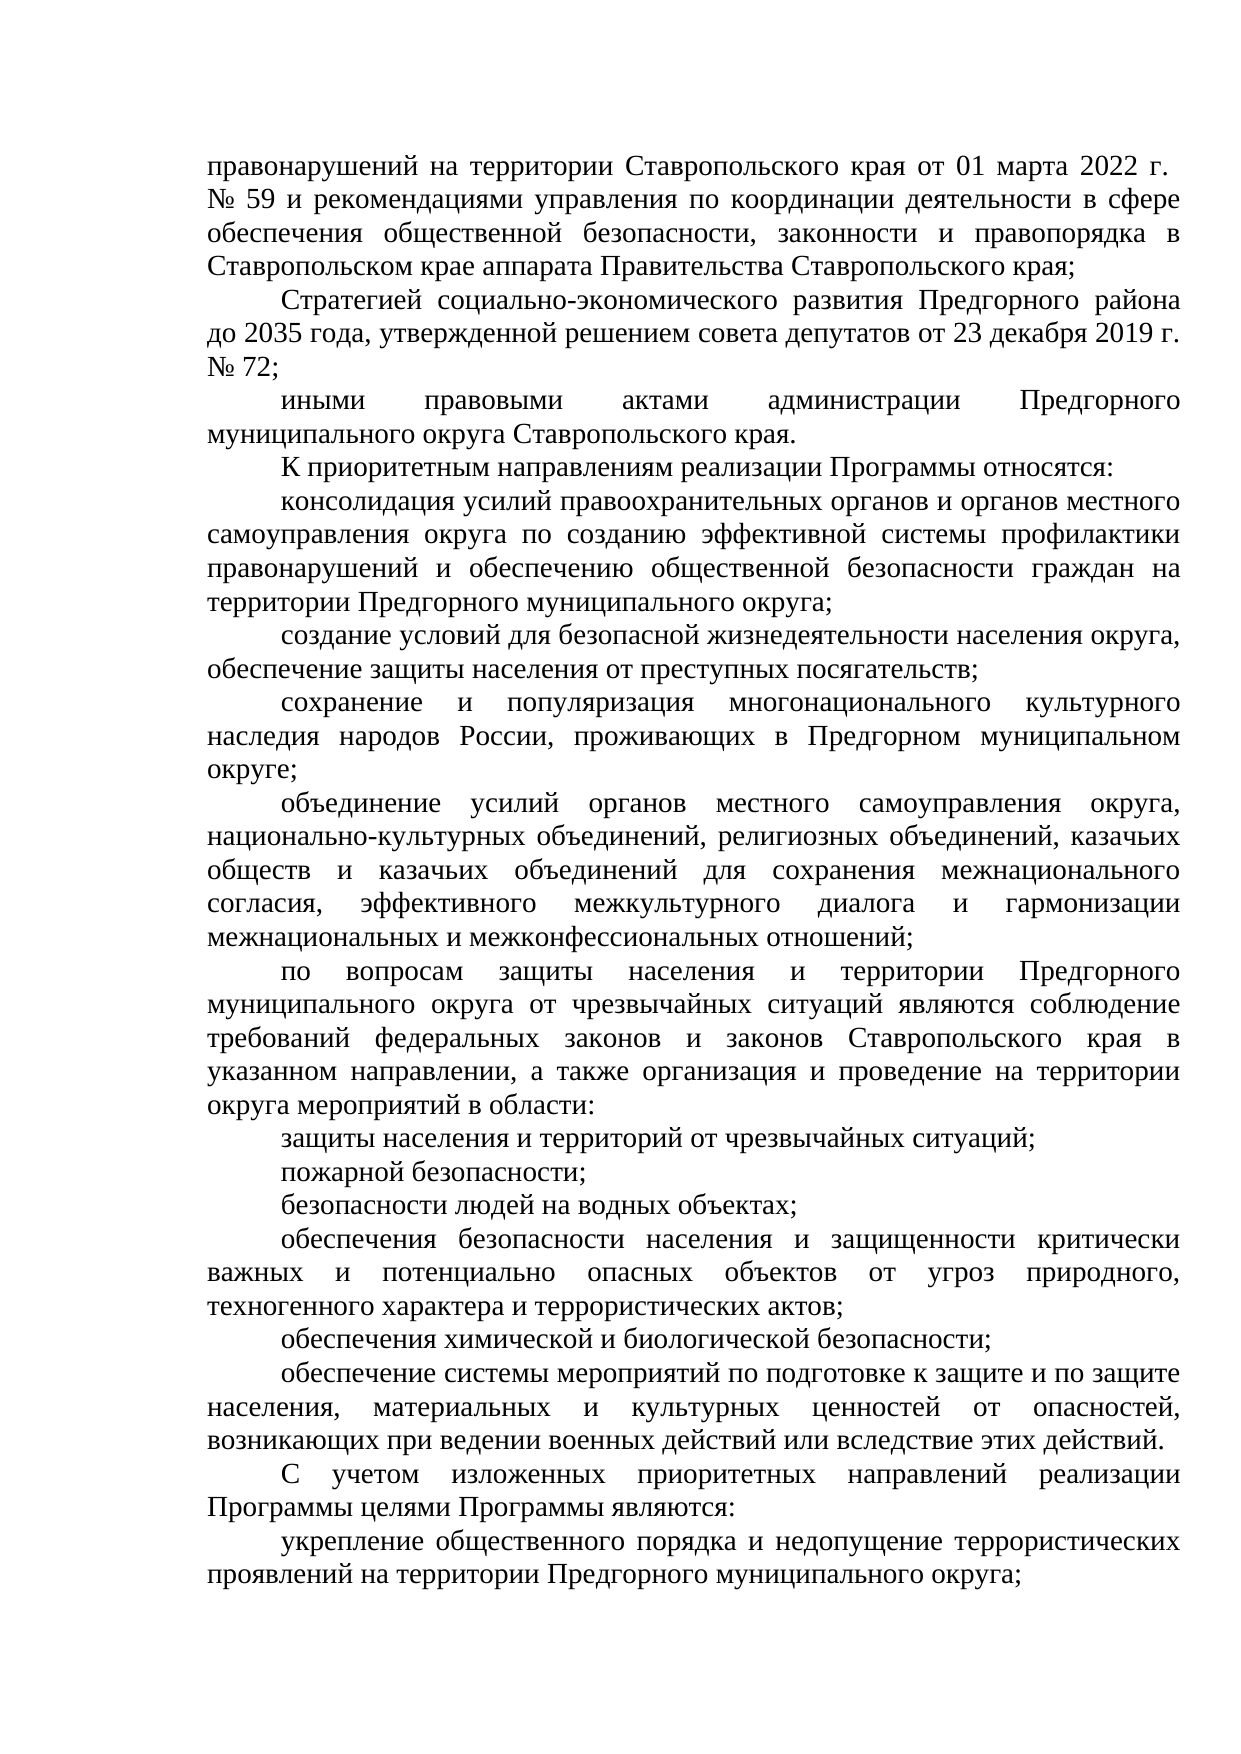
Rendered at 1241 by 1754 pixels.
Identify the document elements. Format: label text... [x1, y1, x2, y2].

text безопасности людей на водных объектах; [207, 1187, 1181, 1221]
text С учетом изложенных приоритетных направлений реализации Программы целями Программы являются: [207, 1456, 1181, 1523]
text обеспечение системы мероприятий по подготовке к защите и по защите населения, материальных и культурных ценностей от опасностей, возникающих при ведении военных действий или вследствие этих действий. [207, 1355, 1181, 1456]
text сохранение и популяризация многонационального культурного наследия народов России, проживающих в Предгорном муниципальном округе; [207, 684, 1181, 785]
text укрепление общественного порядка и недопущение террористических проявлений на территории Предгорного муниципального округа; [207, 1523, 1181, 1590]
text объединение усилий органов местного самоуправления округа, национально-культурных объединений, религиозных объединений, казачьих обществ и казачьих объединений для сохранения межнационального согласия, эффективного межкультурного диалога и гармонизации межнациональных и межконфессиональных отношений; [207, 785, 1181, 953]
text пожарной безопасности; [207, 1154, 1181, 1187]
text обеспечения химической и биологической безопасности; [207, 1322, 1181, 1355]
text Стратегией социально-экономического развития Предгорного района до 2035 года, утвержденной решением совета депутатов от 23 декабря 2019 г. № 72; [207, 282, 1181, 382]
text К приоритетным направлениям реализации Программы относятся: [207, 449, 1181, 483]
text обеспечения безопасности населения и защищенности критически важных и потенциально опасных объектов от угроз природного, техногенного характера и террористических актов; [207, 1221, 1181, 1322]
text иными правовыми актами администрации Предгорного муниципального округа Ставропольского края. [207, 382, 1181, 449]
text создание условий для безопасной жизнедеятельности населения округа, обеспечение защиты населения от преступных посягательств; [207, 617, 1181, 684]
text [207, 148, 1181, 282]
text консолидация усилий правоохранительных органов и органов местного самоуправления округа по созданию эффективной системы профилактики правонарушений и обеспечению общественной безопасности граждан на территории Предгорного муниципального округа; [207, 483, 1181, 617]
text по вопросам защиты населения и территории Предгорного муниципального округа от чрезвычайных ситуаций являются соблюдение требований федеральных законов и законов Ставропольского края в указанном направлении, а также организация и проведение на территории округа мероприятий в области: [207, 953, 1181, 1120]
text защиты населения и территорий от чрезвычайных ситуаций; [207, 1120, 1181, 1154]
